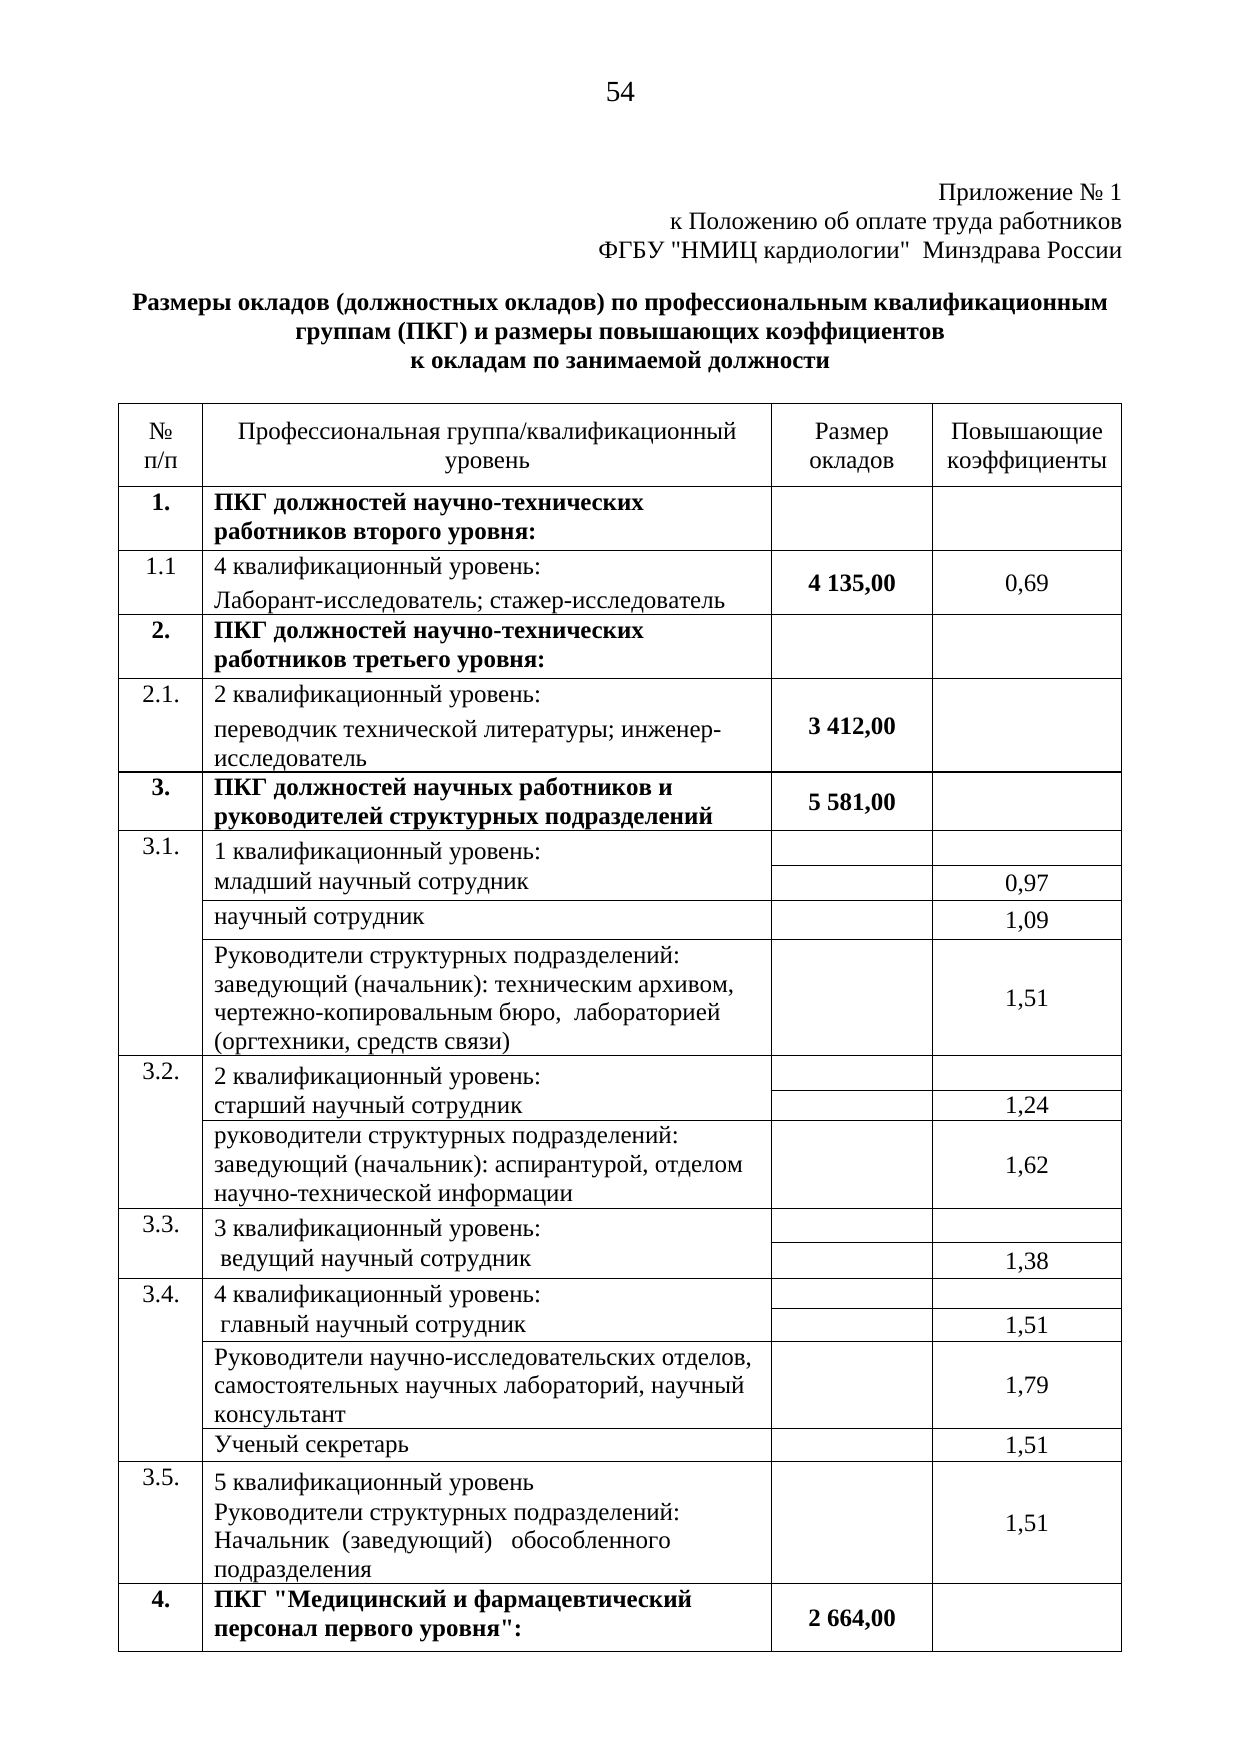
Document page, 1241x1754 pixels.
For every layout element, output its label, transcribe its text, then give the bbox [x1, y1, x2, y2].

table_header Размер окладов [772, 404, 932, 486]
table_cell ПКГ должностей научно-технических работников второго уровня: [203, 487, 771, 550]
table_cell [772, 1279, 932, 1308]
table_cell [933, 1584, 1121, 1651]
table_cell [772, 1121, 932, 1208]
table_cell [772, 1091, 932, 1119]
table_cell Ученый секретарь [203, 1429, 771, 1461]
table_cell Руководители научно-исследовательских отделов, самостоятельных научных лабораторий, научный консультант [203, 1342, 771, 1428]
table_cell [933, 679, 1121, 771]
table_cell 0,69 [933, 551, 1121, 614]
table_cell 4 135,00 [772, 551, 932, 614]
table_cell 2 квалификационный уровень: [203, 679, 771, 713]
table_cell [772, 1342, 932, 1428]
table_cell 3.5. [119, 1462, 202, 1583]
table_cell [772, 487, 932, 550]
table_cell 2.1. [119, 679, 202, 771]
table_cell 4 квалификационный уровень: [203, 1279, 771, 1308]
table_cell 3. [119, 773, 202, 830]
table_cell 1,51 [933, 940, 1121, 1055]
table_cell ПКГ должностей научно-технических работников третьего уровня: [203, 615, 771, 678]
table_cell [933, 1279, 1121, 1308]
table_cell 1,24 [933, 1091, 1121, 1119]
table_cell ПКГ должностей научных работников и руководителей структурных подразделений [203, 773, 771, 830]
table_cell [772, 1462, 932, 1583]
table_cell главный научный сотрудник [203, 1308, 771, 1341]
table_cell 1,51 [933, 1429, 1121, 1461]
text к окладам по занимаемой должности [118, 263, 1122, 374]
table_cell 3 квалификационный уровень: [203, 1209, 771, 1242]
table_cell 2 квалификационный уровень: [203, 1056, 771, 1089]
table_cell 1,09 [933, 901, 1121, 939]
table_cell младший научный сотрудник [203, 865, 771, 900]
table_cell 5 квалификационный уровень [203, 1462, 771, 1496]
table_cell 1.1 [119, 551, 202, 614]
table_cell 2. [119, 615, 202, 678]
table_header Профессиональная группа/квалификационный уровень [203, 404, 771, 486]
table_cell 1. [119, 487, 202, 550]
table_cell 0,97 [933, 866, 1121, 900]
table_cell [772, 615, 932, 678]
table_cell 2 664,00 [772, 1584, 932, 1651]
table_cell 3.1. [119, 831, 202, 1055]
table_cell [933, 615, 1121, 678]
text к Положению об оплате труда работников [118, 206, 1122, 235]
table_header Повышающие коэффициенты [933, 404, 1121, 486]
table_cell 1,51 [933, 1462, 1121, 1583]
text Размеры окладов (должностных окладов) по профессиональным квалификационным группам (ПКГ) и размеры повышающих коэффициентов [132, 287, 1108, 345]
table_cell [933, 1056, 1121, 1089]
table_cell старший научный сотрудник [203, 1090, 771, 1119]
table_cell научный сотрудник [203, 901, 771, 939]
text Приложение № 1 [193, 177, 1122, 206]
table_cell Руководители структурных подразделений: Начальник (заведующий) обособленного подразделения [203, 1496, 771, 1583]
table_cell 1 квалификационный уровень: [203, 831, 771, 865]
table_cell 1,38 [933, 1243, 1121, 1278]
table_cell [772, 1209, 932, 1242]
table_cell [933, 831, 1121, 865]
table_cell [772, 1243, 932, 1278]
table_cell 3.4. [119, 1279, 202, 1461]
table_cell 1,51 [933, 1309, 1121, 1341]
table_cell 3 412,00 [772, 679, 932, 771]
table_header № п/п [119, 404, 202, 486]
table_cell 3.3. [119, 1209, 202, 1278]
table_cell 4 квалификационный уровень: [203, 551, 771, 584]
table_cell ПКГ "Медицинский и фармацевтический персонал первого уровня": [203, 1584, 771, 1651]
table_cell 3.2. [119, 1056, 202, 1208]
table_cell [772, 901, 932, 939]
table_cell руководители структурных подразделений: заведующий (начальник): аспирантурой, отделом научно-технической информации [203, 1121, 771, 1208]
table_cell [772, 831, 932, 865]
table_cell [933, 773, 1121, 830]
table_cell Руководители структурных подразделений: заведующий (начальник): техническим архивом, чертежно-копировальным бюро, лабораторией (оргтехники, средств связи) [203, 940, 771, 1055]
text ФГБУ "НМИЦ кардиологии" Минздрава России [118, 235, 1122, 263]
table_cell [933, 487, 1121, 550]
table_cell Лаборант-исследователь; стажер-исследователь [203, 585, 771, 614]
table_cell 1,79 [933, 1342, 1121, 1428]
table_cell 4. [119, 1584, 202, 1651]
table_cell 1,62 [933, 1121, 1121, 1208]
table_cell [933, 1209, 1121, 1242]
table_cell [772, 1309, 932, 1341]
table_cell 5 581,00 [772, 773, 932, 830]
table_cell ведущий научный сотрудник [203, 1242, 771, 1278]
table_cell переводчик технической литературы; инженер-исследователь [203, 713, 771, 771]
table_cell [772, 1429, 932, 1461]
table_cell [772, 1056, 932, 1089]
table_cell [772, 866, 932, 900]
table_cell [772, 940, 932, 1055]
